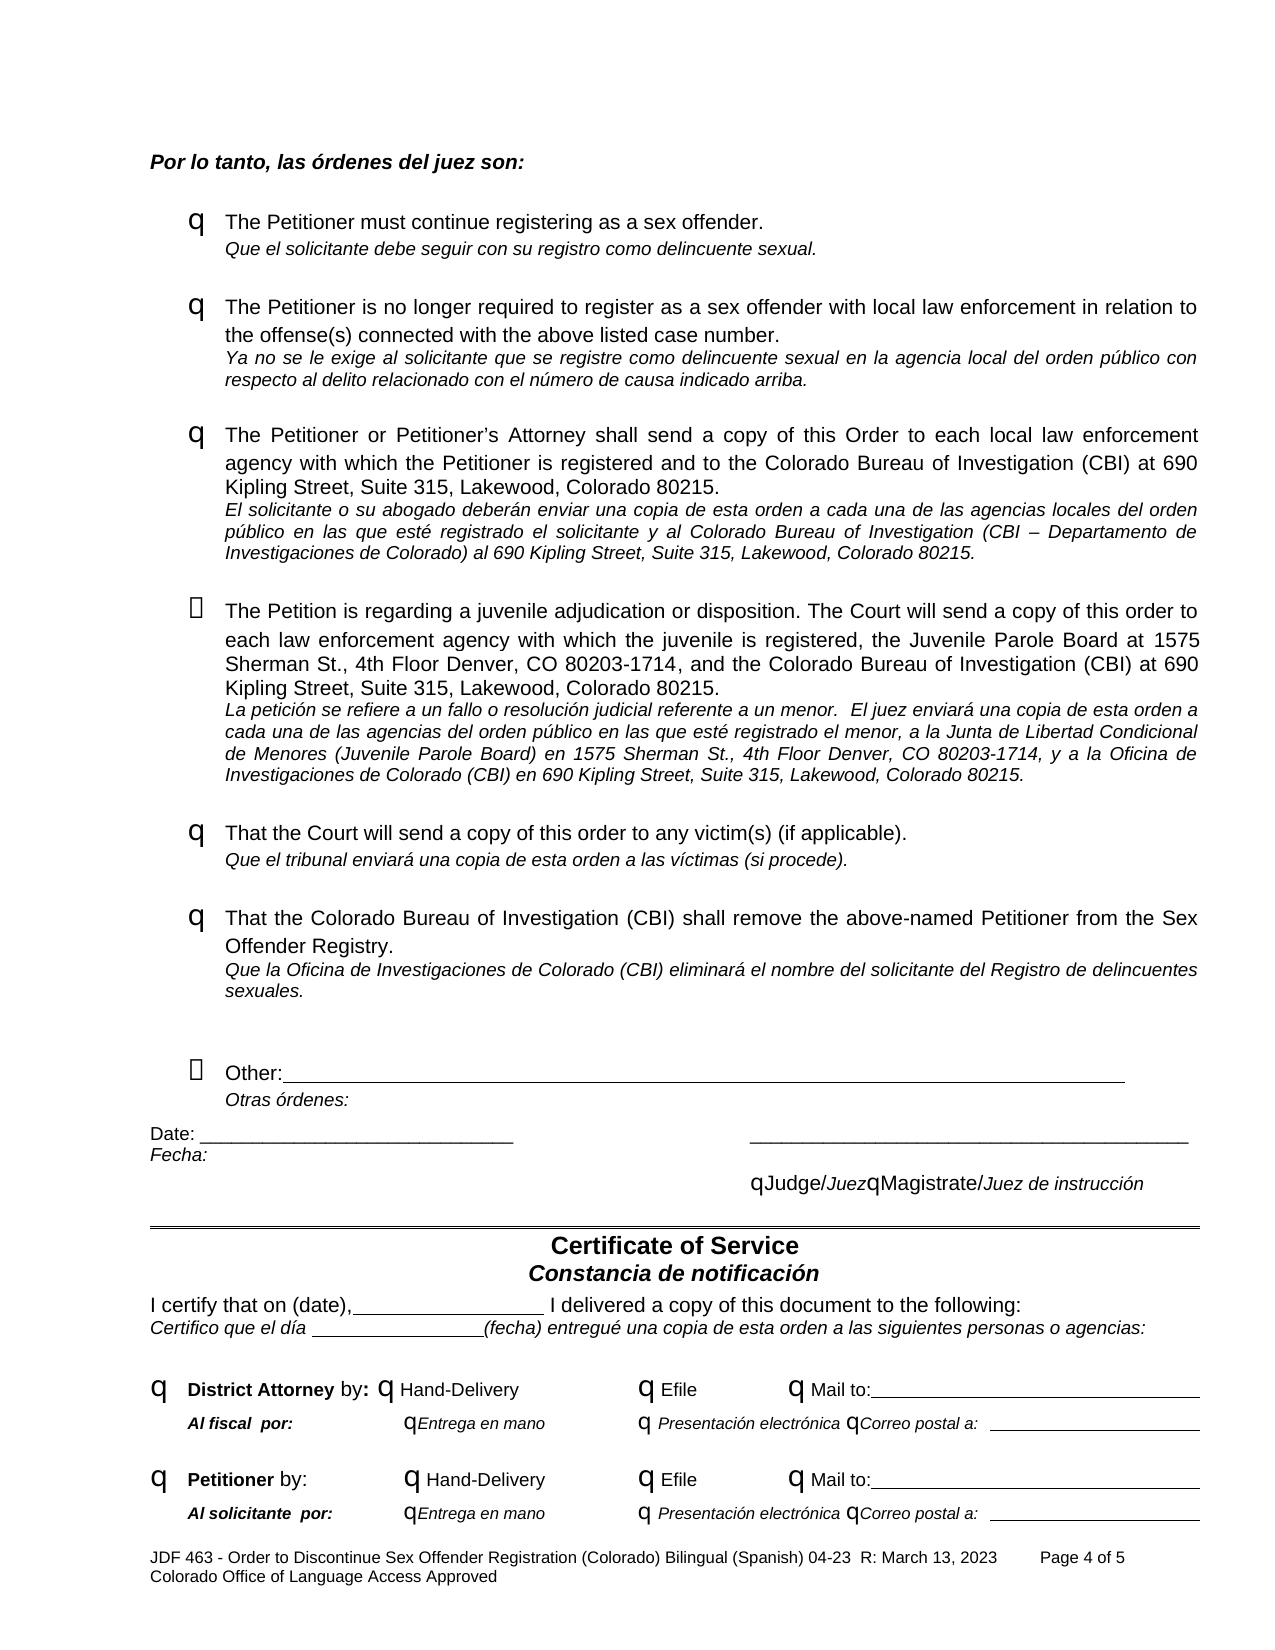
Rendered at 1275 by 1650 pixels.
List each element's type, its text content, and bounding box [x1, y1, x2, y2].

text Otras órdenes: [225, 1089, 1200, 1111]
text  Other: [187, 1049, 1200, 1089]
text  The Petition is regarding a juvenile adjudication or disposition. The Court will send a copy of this order to each law enforcement agency with which the juvenile is registered, the Juvenile Parole Board at 1575 Sherman St., 4th Floor Denver, CO 80203-1714, and the Colorado Bureau of Investigation (CBI) at 690 Kipling Street, Suite 315, Lakewood, Colorado 80215. [187, 588, 1200, 699]
text Al fiscal por: qEntrega en mano q Presentación electrónica qCorreo postal a: [150, 1405, 1200, 1436]
text Certifico que el día (fecha) entregué una copia de esta orden a las siguientes personas o agencias: [150, 1317, 1200, 1339]
text q The Petitioner must continue registering as a sex offender. [187, 198, 1200, 238]
text Que la Oficina de Investigaciones de Colorado (CBI) eliminará el nombre del solicitante del Registro de delincuentes sexuales. [225, 958, 1200, 1001]
text Que el solicitante debe seguir con su registro como delincuente sexual. [225, 238, 1200, 259]
text La petición se refiere a un fallo o resolución judicial referente a un menor. El juez enviará una copia de esta orden a cada una de las agencias del orden público en las que esté registrado el menor, a la Junta de Libertad Condicional de Menores (Juvenile Parole Board) en 1575 Sherman St., 4th Floor Denver, CO 80203-1714, y a la Oficina de Investigaciones de Colorado (CBI) en 690 Kipling Street, Suite 315, Lakewood, Colorado 80215. [225, 699, 1200, 786]
text q Petitioner by: q Hand-Delivery q Efile q Mail to: [150, 1455, 1200, 1495]
text q District Attorney by: q Hand-Delivery q Efile q Mail to: [150, 1365, 1200, 1405]
text Constancia de notificación [150, 1260, 1200, 1286]
text Date: ______________________________ __________________________________________ Fecha: [150, 1123, 1200, 1166]
text Certificate of Service [150, 1229, 1200, 1260]
text Ya no se le exige al solicitante que se registre como delincuente sexual en la agencia local del orden público con respecto al delito relacionado con el número de causa indicado arriba. [225, 347, 1200, 390]
text Al solicitante por: qEntrega en mano q Presentación electrónica qCorreo postal a: [150, 1495, 1200, 1526]
text q That the Court will send a copy of this order to any victim(s) (if applicable). [187, 809, 1200, 849]
text q That the Colorado Bureau of Investigation (CBI) shall remove the above-named Petitioner from the Sex Offender Registry. [187, 895, 1200, 958]
text Por lo tanto, las órdenes del juez son: [150, 150, 1200, 174]
text q The Petitioner is no longer required to register as a sex offender with local law enforcement in relation to the offense(s) connected with the above listed case number. [187, 283, 1200, 347]
text El solicitante o su abogado deberán enviar una copia de esta orden a cada una de las agencias locales del orden público en las que esté registrado el solicitante y al Colorado Bureau of Investigation (CBI – Departamento de Investigaciones de Colorado) al 690 Kipling Street, Suite 315, Lakewood, Colorado 80215. [225, 499, 1200, 564]
text q The Petitioner or Petitioner’s Attorney shall send a copy of this Order to each local law enforcement agency with which the Petitioner is registered and to the Colorado Bureau of Investigation (CBI) at 690 Kipling Street, Suite 315, Lakewood, Colorado 80215. [187, 411, 1200, 499]
text Que el tribunal enviará una copia de esta orden a las víctimas (si procede). [225, 849, 1200, 871]
text qJudge/JuezqMagistrate/Juez de instrucción [187, 1166, 1200, 1197]
text I certify that on (date), I delivered a copy of this document to the following: [150, 1293, 1200, 1317]
